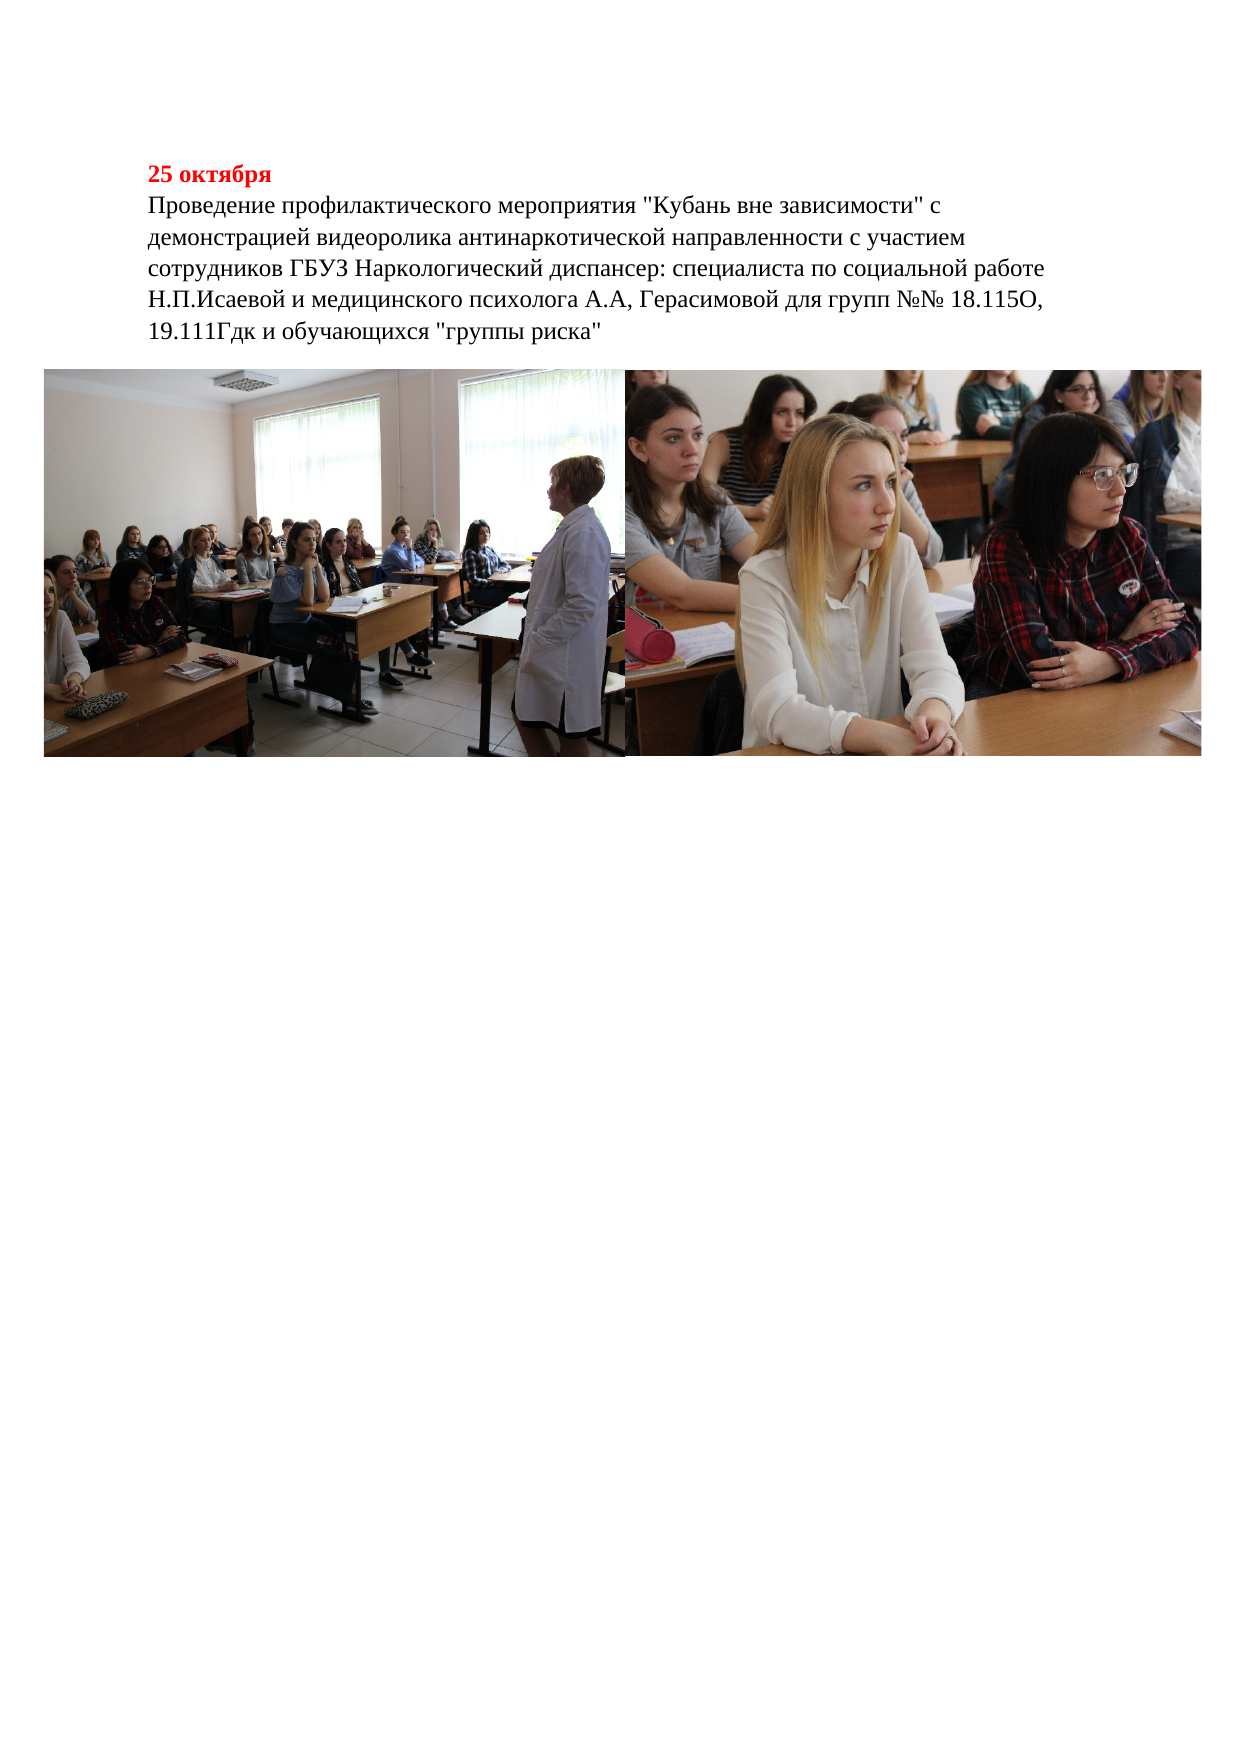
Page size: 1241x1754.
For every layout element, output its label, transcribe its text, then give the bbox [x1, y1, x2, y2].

text 25 октября Проведение профилактического мероприятия "Кубань вне зависимости" с демонстрацией видеоролика антинаркотической направленности с участием сотрудников ГБУЗ Наркологический диспансер: специалиста по социальной работе Н.П.Исаевой и медицинского психолога А.А, Герасимовой для групп №№ 18.115О, 19.111Гдк и обучающихся "группы риска" [148, 156, 1059, 376]
picture [43, 369, 1202, 757]
